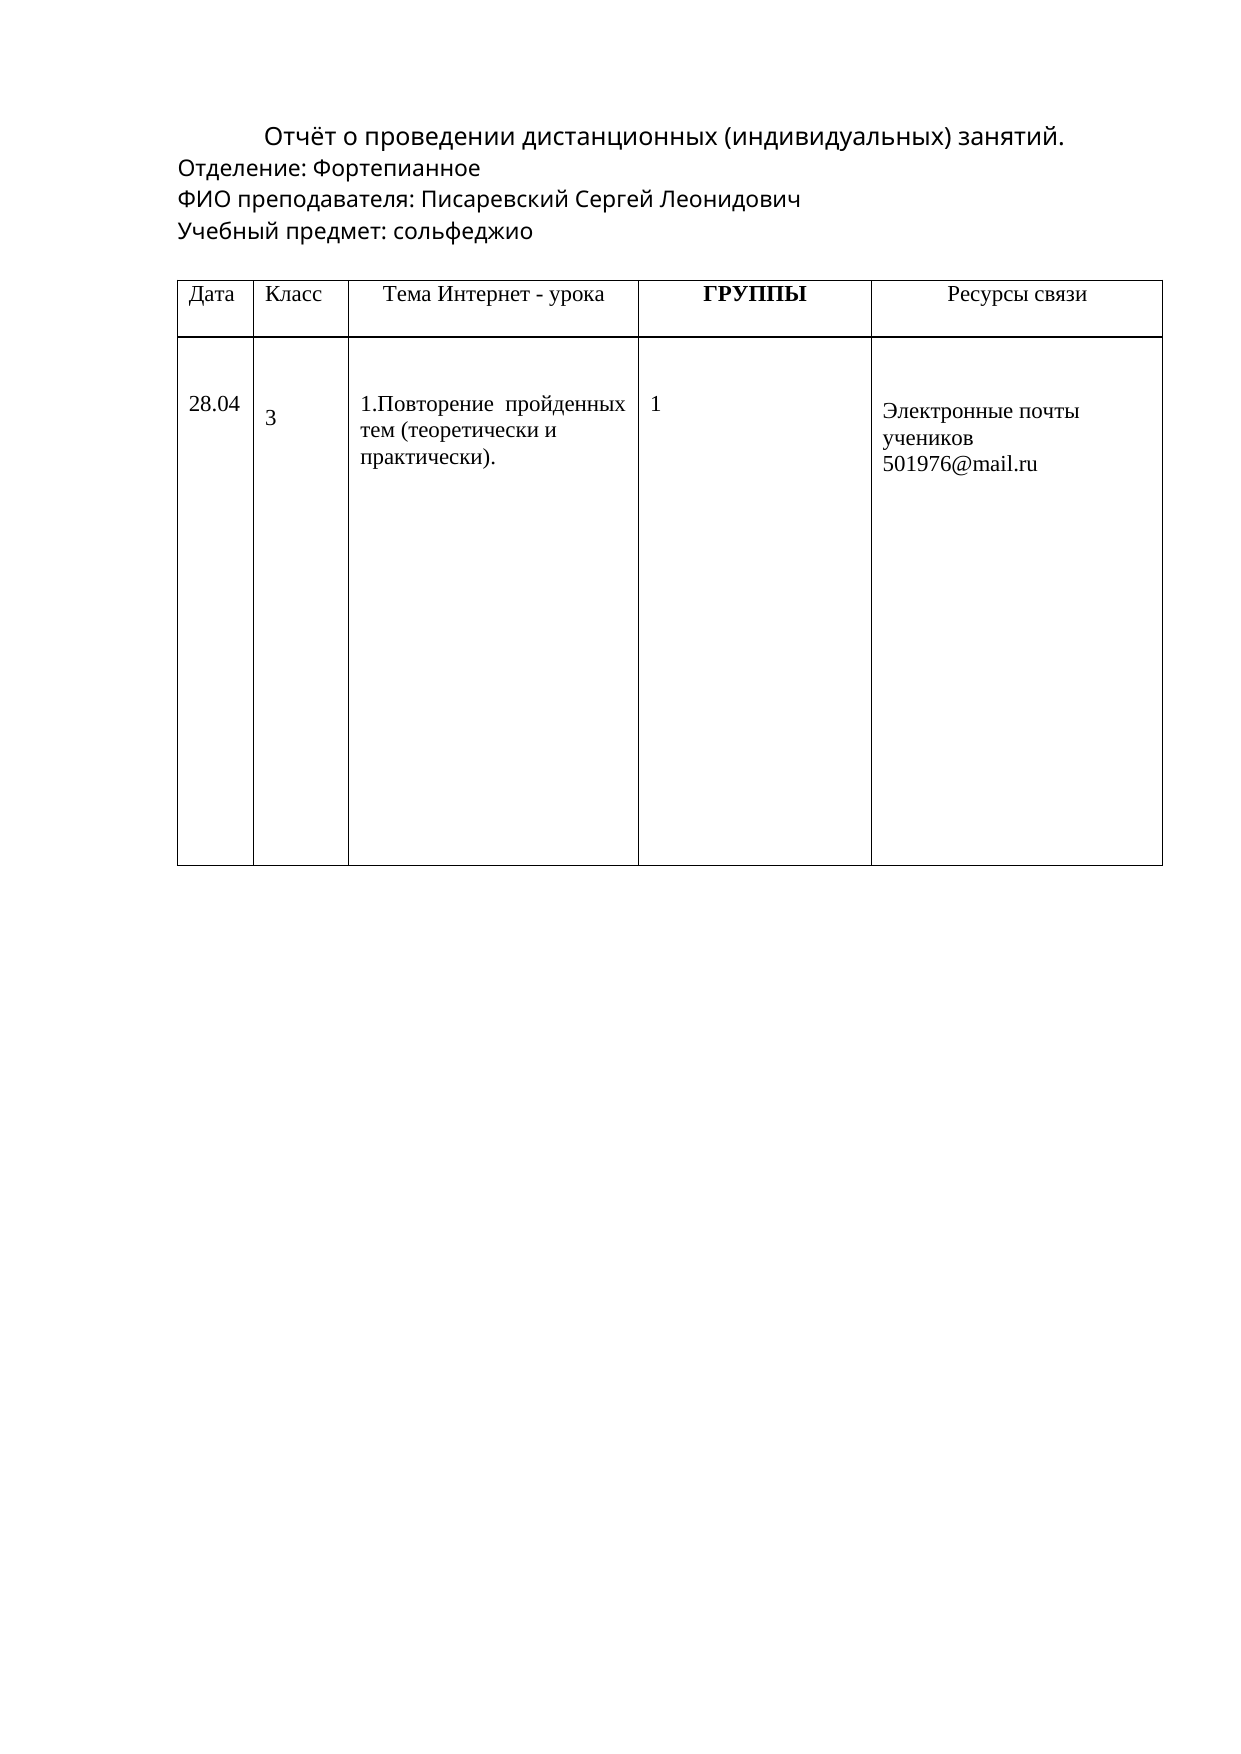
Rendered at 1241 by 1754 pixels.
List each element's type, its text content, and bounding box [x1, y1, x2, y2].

text Отделение: Фортепианное [177, 152, 1152, 183]
text ФИО преподавателя: Писаревский Сергей Леонидович [177, 183, 1152, 215]
text Отчёт о проведении дистанционных (индивидуальных) занятий. [177, 118, 1152, 152]
table_header Тема Интернет - урока [349, 281, 638, 336]
table_cell 1.Повторение пройденных тем (теоретически и практически). [349, 338, 638, 864]
table_cell 28.04 [178, 338, 253, 864]
table_cell Электронные почты учеников 501976@mail.ru [872, 338, 1162, 864]
table_cell 3 [254, 338, 348, 864]
table_header Ресурсы связи [872, 281, 1162, 336]
table_header ГРУППЫ [639, 281, 871, 336]
table_header Класс [254, 281, 348, 336]
text Учебный предмет: сольфеджио [177, 215, 1152, 246]
table_header Дата [178, 281, 253, 336]
